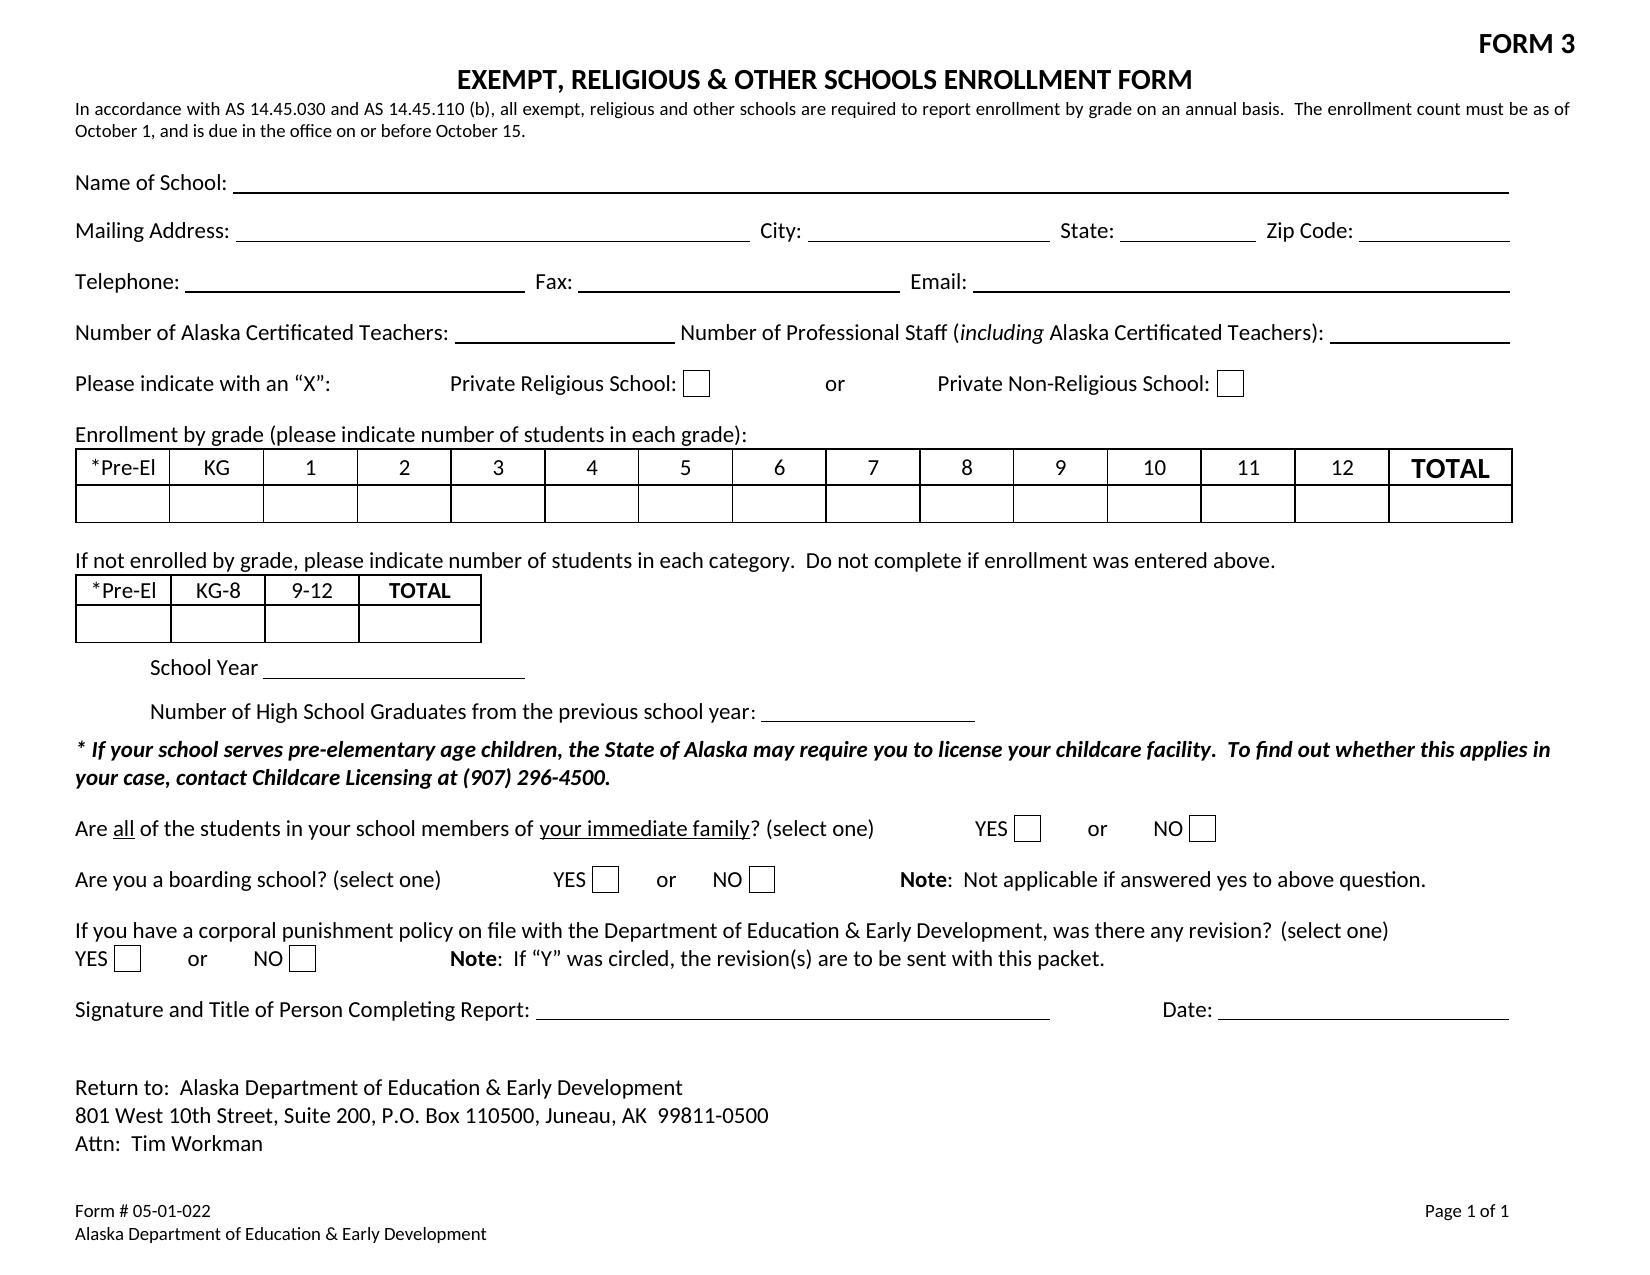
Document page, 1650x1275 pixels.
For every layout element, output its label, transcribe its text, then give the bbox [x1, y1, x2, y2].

table_cell [77, 606, 170, 641]
table_header 9 [1014, 450, 1107, 484]
text Number of High School Graduates from the previous school year: [75, 697, 1575, 725]
text Name of School: [75, 168, 1575, 196]
table_cell [266, 606, 358, 641]
text If you have a corporal punishment policy on file with the Department of Education & Early Development, was there any revision? (select one) [75, 916, 1575, 944]
text Telephone: Fax: Email: [75, 267, 1575, 295]
table_header KG-8 [172, 576, 264, 604]
table_cell [172, 606, 264, 641]
table_header 8 [921, 450, 1013, 484]
table_cell [77, 486, 169, 522]
table_header 2 [358, 450, 450, 484]
table_header 6 [733, 450, 825, 484]
table_cell [546, 486, 638, 522]
text Return to: Alaska Department of Education & Early Development 801 West 10th Street, Suite 200, P.O. Box 110500, Juneau, AK 99811-0500 Attn: Tim Workman [75, 1073, 1575, 1157]
text Enrollment by grade (please indicate number of students in each grade): [75, 420, 1575, 448]
table_header 4 [546, 450, 638, 484]
text Are all of the students in your school members of your immediate family? (select one) YES or NO [75, 814, 1575, 842]
text School Year [75, 653, 1575, 681]
table_header 5 [639, 450, 732, 484]
text Signature and Title of Person Completing Report: Date: [75, 995, 1575, 1023]
table_cell [1390, 486, 1511, 522]
table_cell [733, 486, 825, 522]
text In accordance with AS 14.45.030 and AS 14.45.110 (b), all exempt, religious and other schools are required to report enrollment by grade on an annual basis. The enrollment count must be as of October 1, and is due in the office on or before October 15. [75, 97, 1575, 143]
table_cell [170, 486, 263, 522]
table_header TOTAL [1390, 450, 1511, 484]
text Please indicate with an “X”: Private Religious School: or Private Non-Religious School: [75, 369, 1575, 397]
table_header 7 [827, 450, 919, 484]
table_header *Pre-El [77, 576, 170, 604]
table_header 12 [1296, 450, 1388, 484]
table_header KG [170, 450, 263, 484]
subtitle FORM 3 [75, 26, 1575, 61]
table_cell [264, 486, 357, 522]
table_header 11 [1202, 450, 1294, 484]
table_header TOTAL [360, 576, 480, 604]
table_header 9-12 [266, 576, 358, 604]
table_cell [1108, 486, 1200, 522]
table_cell [639, 486, 732, 522]
table_cell [827, 486, 919, 522]
text * If your school serves pre-elementary age children, the State of may require you to license your childcare facility. To find out whether this applies in your case, contact Childcare Licensing at (907) 296-4500. [75, 735, 1575, 791]
table_header 1 [264, 450, 357, 484]
table_cell [921, 486, 1013, 522]
text Number of Alaska Certificated Teachers: Number of Professional Staff (including Alaska Certificated Teachers): [75, 318, 1575, 346]
text Are you a boarding school? (select one) YES or NO Note: Not applicable if answered yes to above question. [75, 865, 1575, 893]
table_cell [1014, 486, 1107, 522]
table_cell [1296, 486, 1388, 522]
table_header 3 [452, 450, 544, 484]
table_cell [452, 486, 544, 522]
table_header *Pre-El [77, 450, 169, 484]
text If not enrolled by grade, please indicate number of students in each category. Do not complete if enrollment was entered above. [75, 546, 1575, 574]
table_cell [358, 486, 450, 522]
text Mailing Address: City: State: Zip Code: [75, 216, 1575, 244]
subtitle EXEMPT, RELIGIOUS & OTHER SCHOOLS ENROLLMENT FORM [75, 61, 1575, 97]
table_cell [1202, 486, 1294, 522]
table_cell [360, 606, 480, 641]
table_header 10 [1108, 450, 1200, 484]
text YES or NO Note: If “Y” was circled, the revision(s) are to be sent with this packet. [75, 944, 1575, 972]
